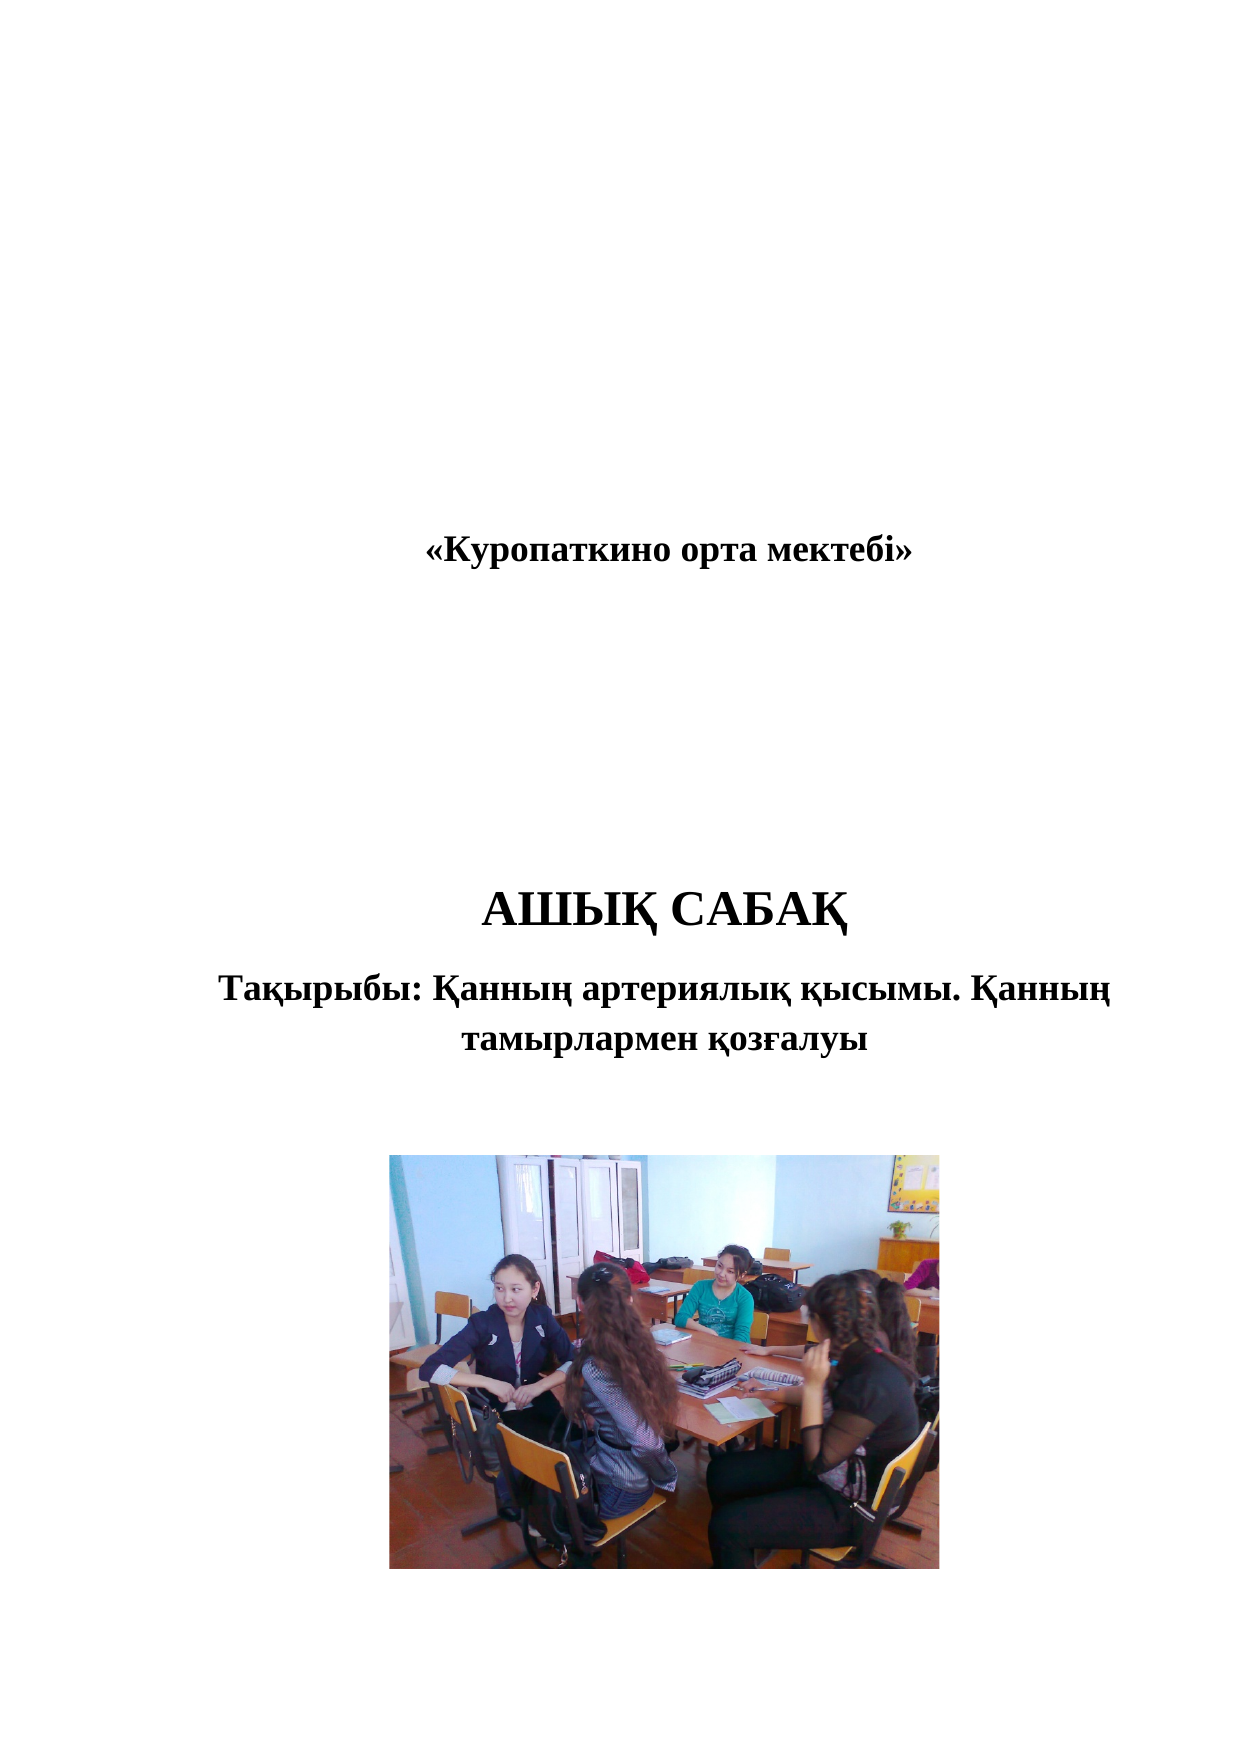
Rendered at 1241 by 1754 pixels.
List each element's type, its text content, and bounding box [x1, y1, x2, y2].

picture [389, 1155, 940, 1569]
text Тақырыбы: Қанның артериялық қысымы. Қанның тамырлармен қозғалуы [177, 965, 1152, 1058]
text АШЫҚ САБАҚ [177, 878, 1152, 936]
text «Куропаткино орта мектебі» [177, 526, 1152, 569]
